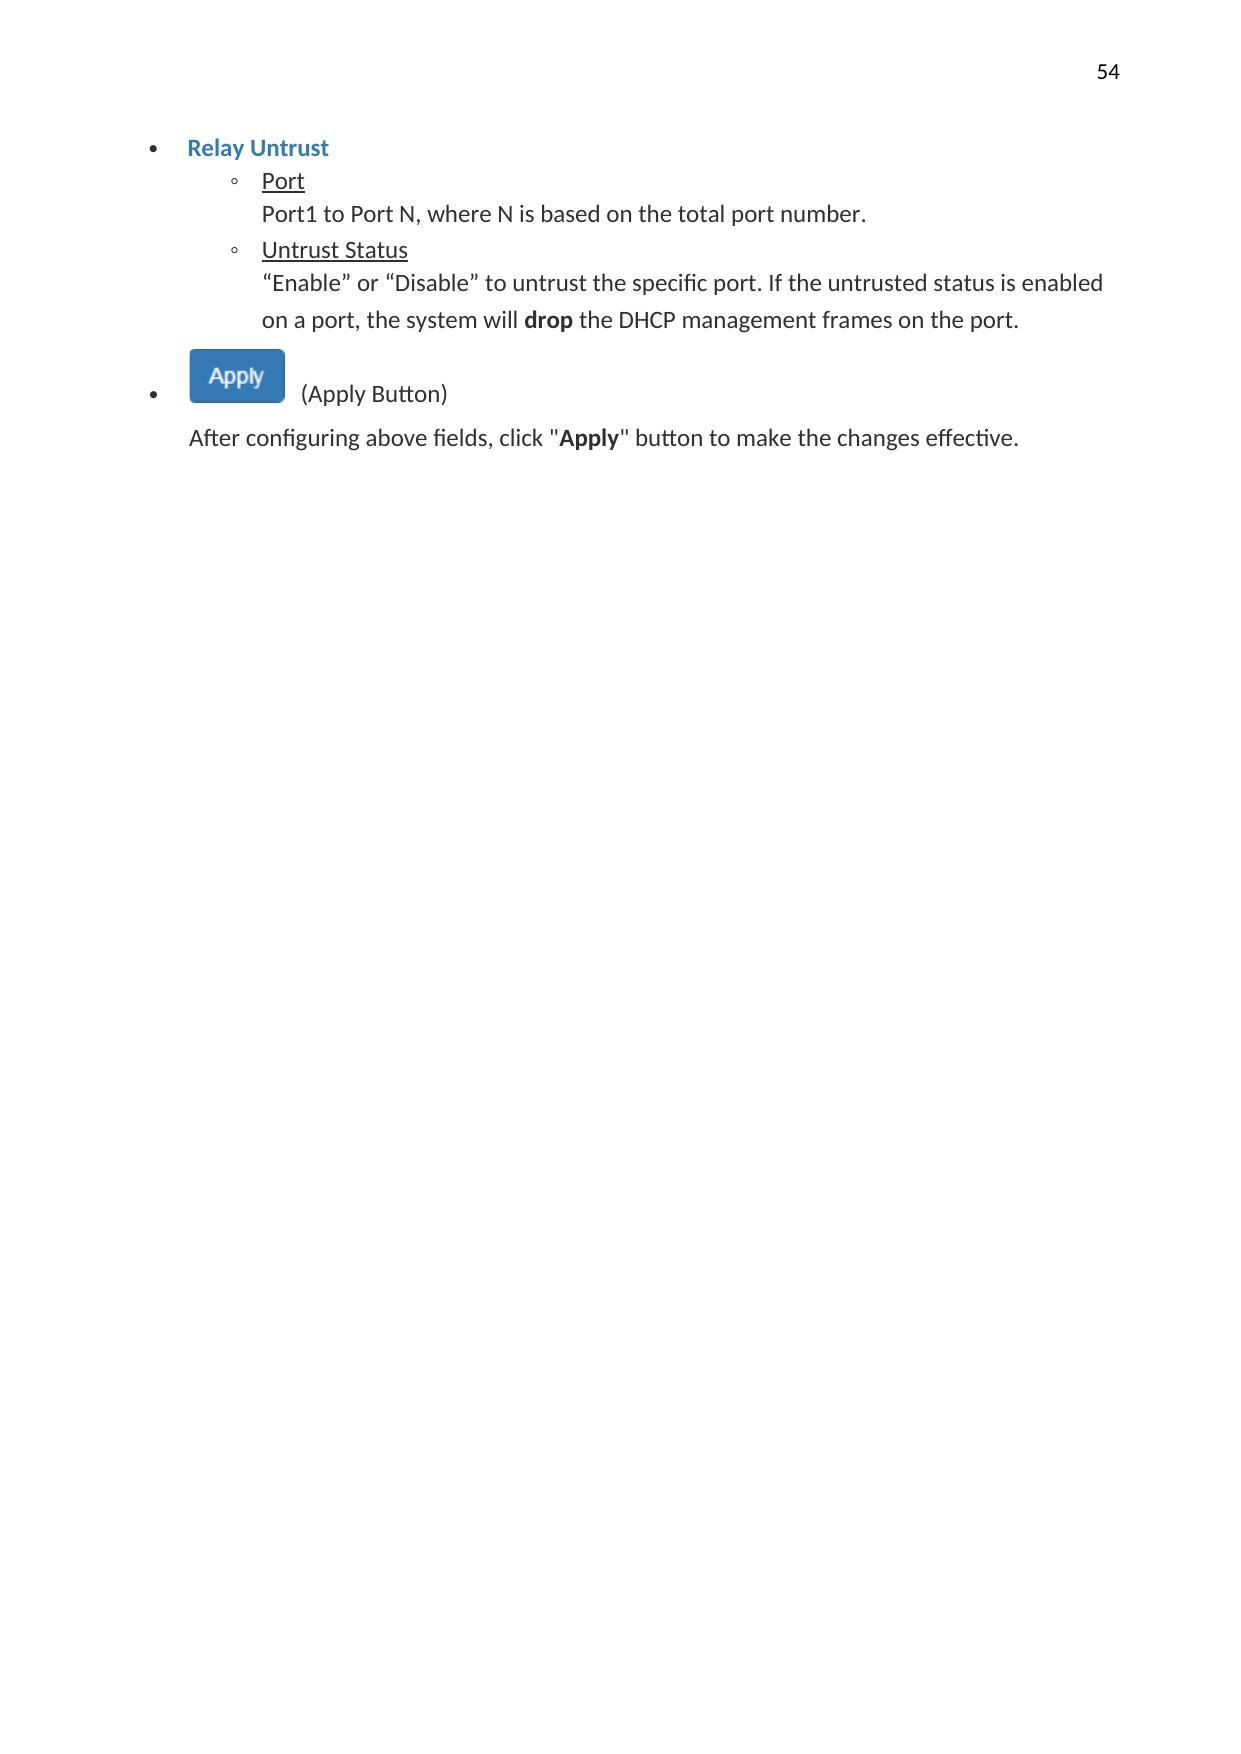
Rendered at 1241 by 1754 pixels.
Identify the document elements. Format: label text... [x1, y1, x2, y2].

list Untrust Status [224, 234, 1173, 265]
list Port [224, 165, 1173, 196]
text “Enable” or “Disable” to untrust the specific port. If the untrusted status is enabled on a port, the system will drop the DHCP management frames on the port. [262, 267, 1113, 335]
subtitle Relay Untrust [149, 132, 1173, 163]
text After configuring above fields, click "Apply" button to make the changes effective. [111, 423, 1097, 453]
text Port1 to Port N, where N is based on the total port number. [262, 198, 1173, 228]
text  (Apply Button) [150, 349, 1173, 409]
picture [189, 349, 285, 403]
